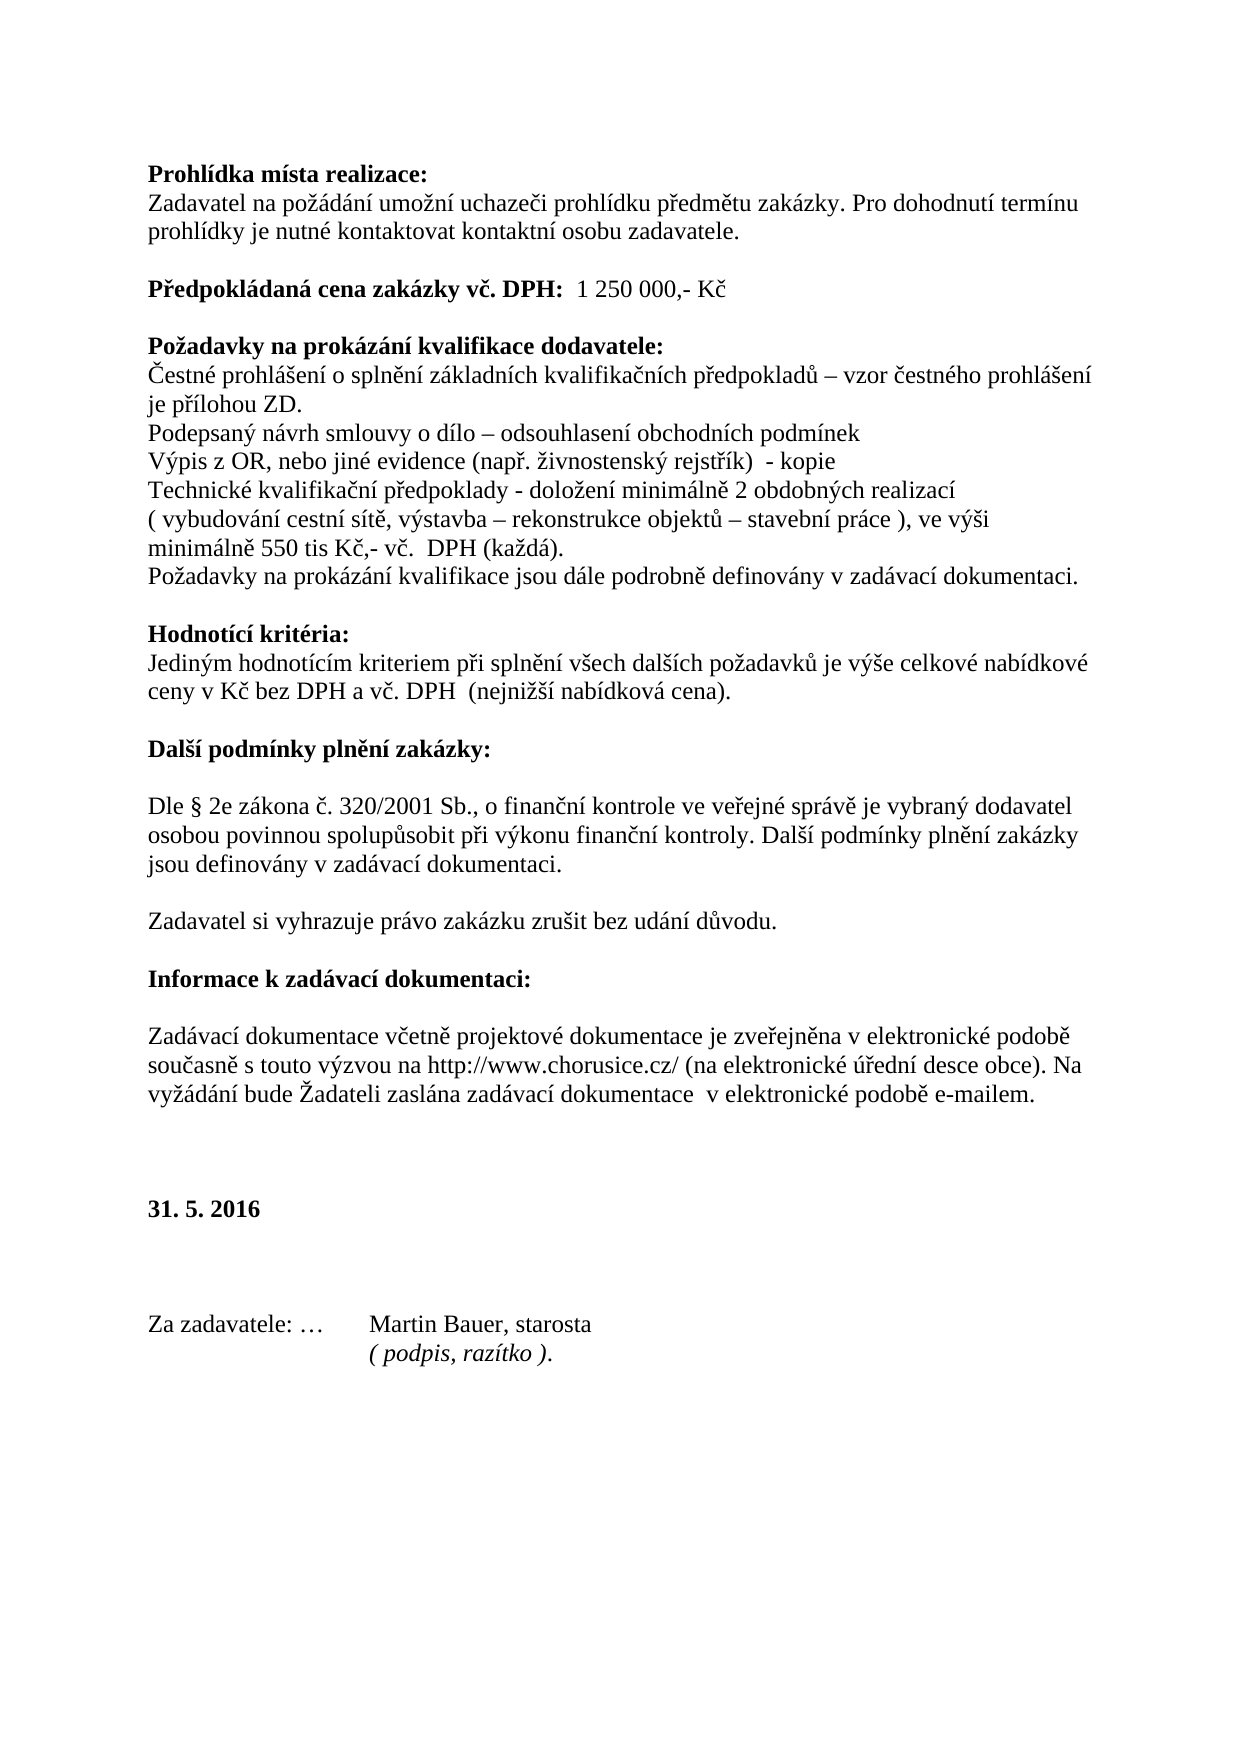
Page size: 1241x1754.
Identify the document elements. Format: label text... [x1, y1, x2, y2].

text Technické kvalifikační předpoklady - doložení minimálně 2 obdobných realizací [148, 475, 1093, 504]
text Požadavky na prokázání kvalifikace dodavatele: [148, 331, 1093, 360]
text Požadavky na prokázání kvalifikace jsou dále podrobně definovány v zadávací dokumentaci. [148, 561, 1093, 590]
text Prohlídka místa realizace: [148, 159, 1093, 188]
text Za zadavatele: … Martin Bauer, starosta [148, 1309, 1093, 1338]
text Jediným hodnotícím kriteriem při splnění všech dalších požadavků je výše celkové nabídkové ceny v Kč bez DPH a vč. DPH (nejnižší nabídková cena). [148, 648, 1093, 705]
text Zadavatel na požádání umožní uchazeči prohlídku předmětu zakázky. Pro dohodnutí termínu prohlídky je nutné kontaktovat kontaktní osobu zadavatele. [148, 188, 1093, 245]
text Informace k zadávací dokumentaci: [148, 964, 1093, 993]
text Čestné prohlášení o splnění základních kvalifikačních předpokladů – vzor čestného prohlášení je přílohou ZD. [148, 360, 1093, 418]
text Další podmínky plnění zakázky: [148, 734, 1093, 763]
text Dle § 2e zákona č. 320/2001 Sb., o finanční kontrole ve veřejné správě je vybraný dodavatel osobou povinnou spolupůsobit při výkonu finanční kontroly. Další podmínky plnění zakázky jsou definovány v zadávací dokumentaci. [148, 791, 1093, 878]
text Zadavatel si vyhrazuje právo zakázku zrušit bez udání důvodu. [148, 906, 1093, 935]
text Hodnotící kritéria: [148, 619, 1093, 648]
text ( vybudování cestní sítě, výstavba – rekonstrukce objektů – stavební práce ), ve výši minimálně 550 tis Kč,- vč. DPH (každá). [148, 504, 1093, 561]
text Výpis z OR, nebo jiné evidence (např. živnostenský rejstřík) - kopie [148, 446, 1093, 475]
text Zadávací dokumentace včetně projektové dokumentace je zveřejněna v elektronické podobě současně s touto výzvou na http://www.chorusice.cz/ (na elektronické úřední desce obce). Na vyžádání bude Žadateli zaslána zadávací dokumentace v elektronické podobě e-mailem. [148, 1021, 1093, 1108]
text Podepsaný návrh smlouvy o dílo – odsouhlasení obchodních podmínek [148, 418, 1093, 446]
text ( podpis, razítko ). [295, 1338, 1093, 1366]
text Předpokládaná cena zakázky vč. DPH: 1 250 000,- Kč [148, 274, 1093, 303]
text 31. 5. 2016 [148, 1194, 1093, 1223]
